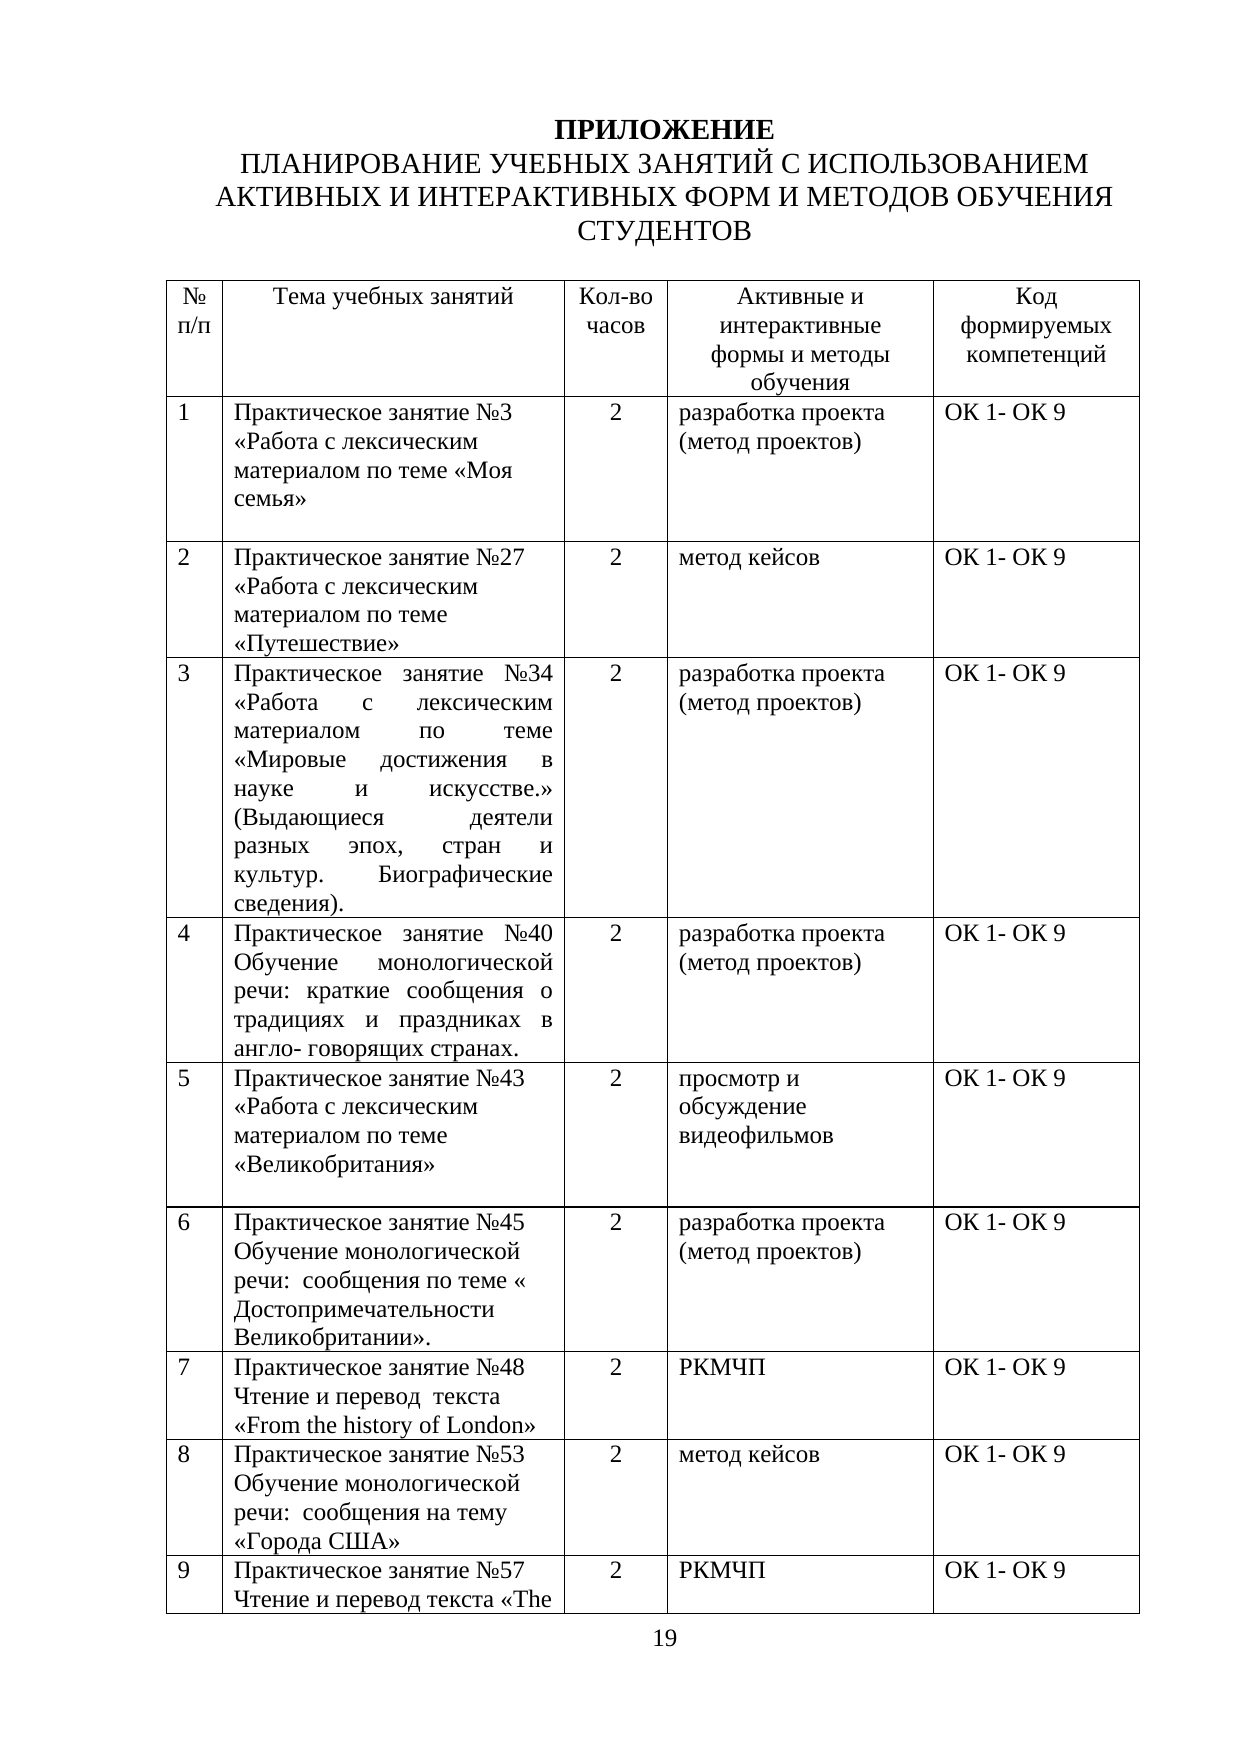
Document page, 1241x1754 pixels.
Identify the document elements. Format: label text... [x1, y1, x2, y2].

table_cell 9 [167, 1556, 222, 1613]
table_cell 2 [565, 1063, 667, 1206]
table_cell 1 [167, 397, 222, 541]
table_cell 2 [565, 1352, 667, 1438]
table_cell 2 [167, 542, 222, 657]
table_cell РКМЧП [668, 1556, 933, 1613]
table_cell метод кейсов [668, 1440, 933, 1554]
text ПРИЛОЖЕНИЕ [177, 112, 1152, 146]
table_cell 5 [167, 1063, 222, 1206]
table_cell Практическое занятие №43 «Работа с лексическим материалом по теме «Великобритания» [223, 1063, 564, 1206]
table_cell Практическое занятие №3 «Работа с лексическим материалом по теме «Моя семья» [223, 397, 564, 541]
table_cell Практическое занятие №34 «Работа с лексическим материалом по теме «Мировые достижения в науке и искусстве.» (Выдающиеся деятели разных эпох, стран и культур. Биографические сведения). [223, 658, 564, 917]
table_header Кол-во часов [565, 281, 667, 396]
table_cell Практическое занятие №48 Чтение и перевод текста «From the history of London» [223, 1352, 564, 1438]
table_cell Практическое занятие №40 Обучение монологической речи: краткие сообщения о традициях и праздниках в англо- говорящих странах. [223, 918, 564, 1062]
table_header № п/п [167, 281, 222, 396]
table_cell 8 [167, 1440, 222, 1554]
table_cell просмотр и обсуждение видеофильмов [668, 1063, 933, 1206]
table_cell разработка проекта (метод проектов) [668, 397, 933, 541]
table_cell ОК 1- ОК 9 [934, 658, 1139, 917]
table_header Тема учебных занятий [223, 281, 564, 396]
table_cell Практическое занятие №53 Обучение монологической речи: сообщения на тему «Города США» [223, 1440, 564, 1554]
table_cell ОК 1- ОК 9 [934, 1352, 1139, 1438]
table_header Код формируемых компетенций [934, 281, 1139, 396]
table_cell ОК 1- ОК 9 [934, 1063, 1139, 1206]
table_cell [223, 1556, 564, 1613]
table_cell 4 [167, 918, 222, 1062]
table_cell 2 [565, 1208, 667, 1351]
table_cell ОК 1- ОК 9 [934, 1208, 1139, 1351]
table_cell 7 [167, 1352, 222, 1438]
table_cell разработка проекта (метод проектов) [668, 1208, 933, 1351]
table_cell 6 [167, 1208, 222, 1351]
table_cell ОК 1- ОК 9 [934, 542, 1139, 657]
table_cell ОК 1- ОК 9 [934, 1556, 1139, 1613]
table_cell 2 [565, 658, 667, 917]
text ПЛАНИРОВАНИЕ УЧЕБНЫХ ЗАНЯТИЙ С ИСПОЛЬЗОВАНИЕМ АКТИВНЫХ И ИНТЕРАКТИВНЫХ ФОРМ И МЕТОДОВ ОБУЧЕНИЯ СТУДЕНТОВ [177, 146, 1152, 247]
table_cell 2 [565, 542, 667, 657]
table_cell 3 [167, 658, 222, 917]
table_cell разработка проекта (метод проектов) [668, 658, 933, 917]
table_cell ОК 1- ОК 9 [934, 397, 1139, 541]
table_cell 2 [565, 1440, 667, 1554]
table_cell ОК 1- ОК 9 [934, 918, 1139, 1062]
table_cell ОК 1- ОК 9 [934, 1440, 1139, 1554]
table_cell 2 [565, 397, 667, 541]
table_cell разработка проекта (метод проектов) [668, 918, 933, 1062]
table_header Активные и интерактивные формы и методы обучения [668, 281, 933, 396]
table_cell РКМЧП [668, 1352, 933, 1438]
table_cell Практическое занятие №45 Обучение монологической речи: сообщения по теме « Достопримечательности Великобритании». [223, 1208, 564, 1351]
table_cell метод кейсов [668, 542, 933, 657]
table_cell 2 [565, 918, 667, 1062]
table_cell 2 [565, 1556, 667, 1613]
table_cell Практическое занятие №27 «Работа с лексическим материалом по теме «Путешествие» [223, 542, 564, 657]
